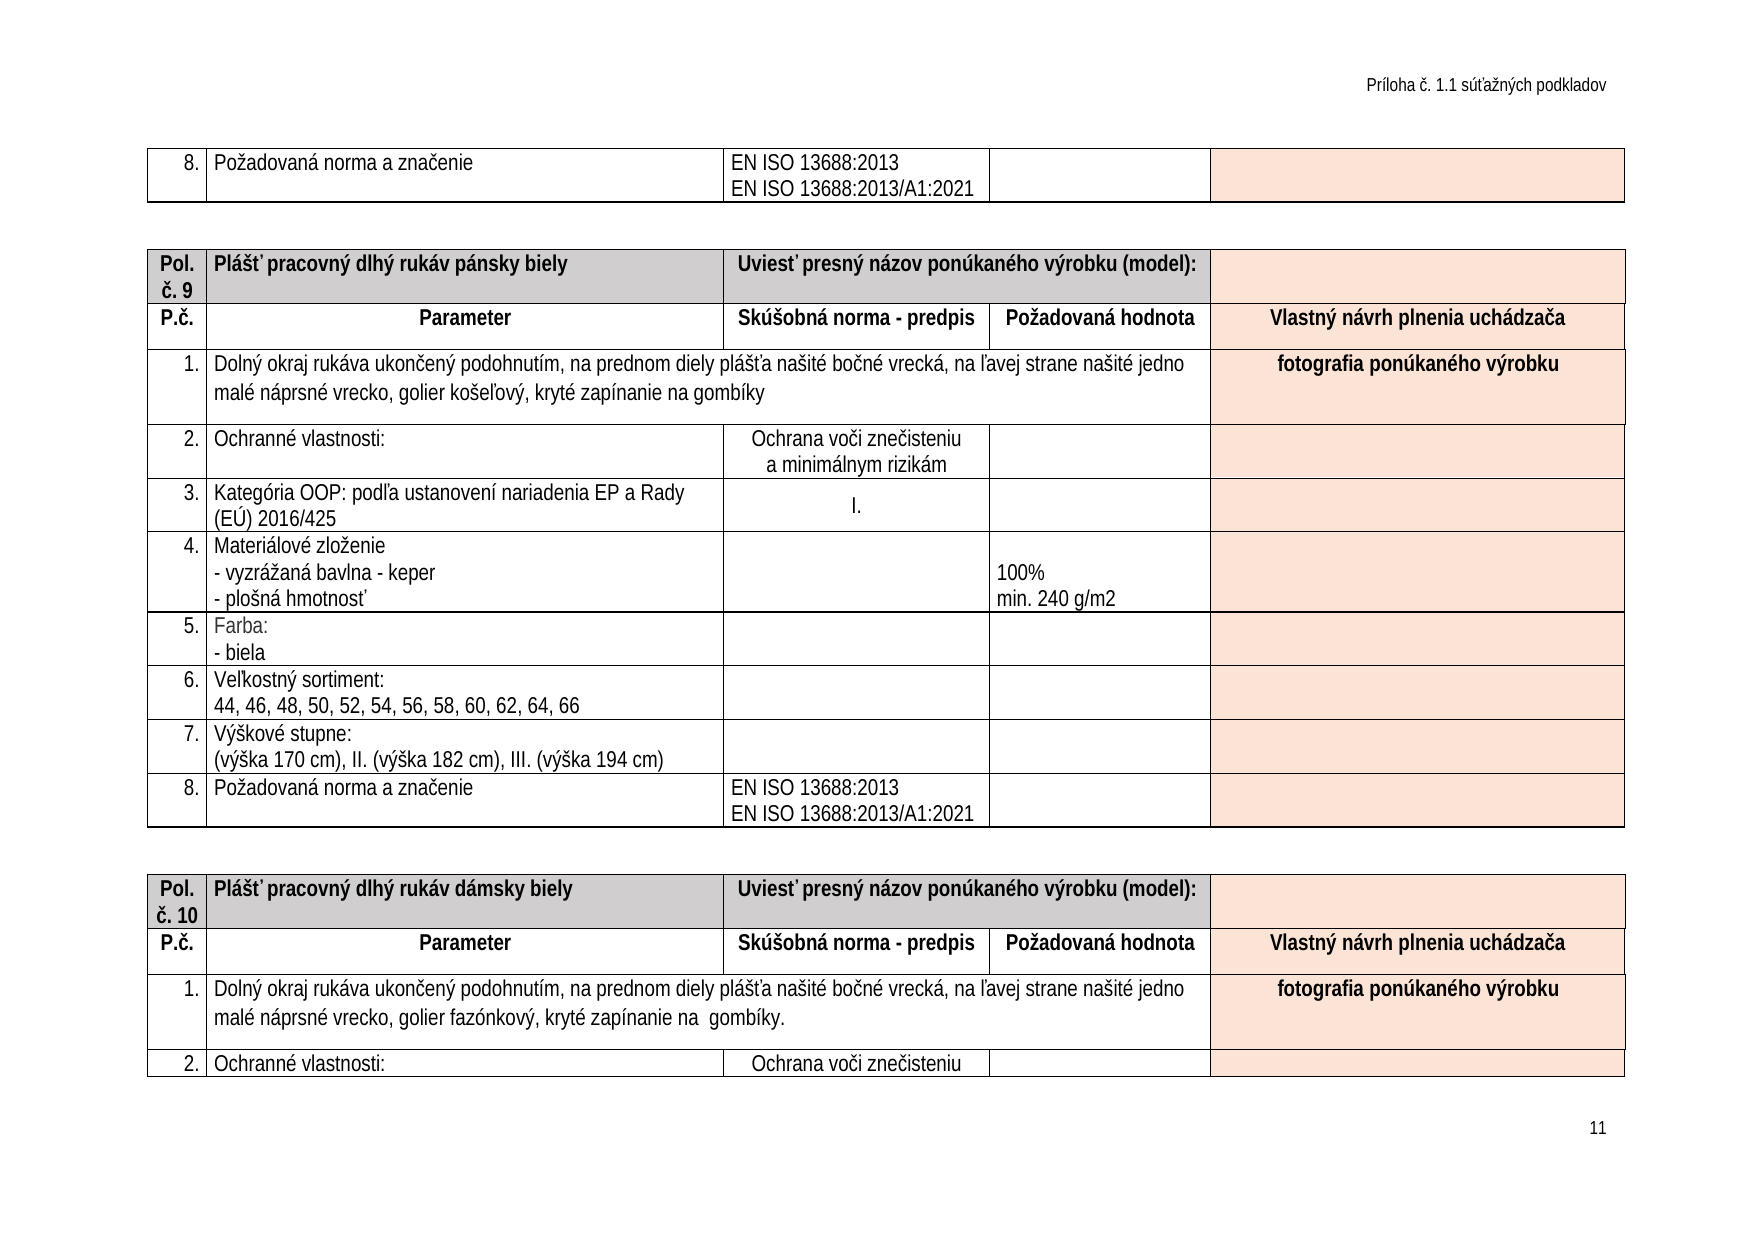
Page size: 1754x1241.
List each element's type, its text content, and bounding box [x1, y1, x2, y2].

table_cell 7. [148, 720, 206, 773]
table_cell 5. [148, 613, 206, 665]
table_cell [724, 666, 989, 719]
table_cell Dolný okraj rukáva ukončený podohnutím, na prednom diely plášťa našité bočné vrecká, na ľavej strane našité jedno malé náprsné vrecko, golier košeľový, kryté zapínanie na gombíky [207, 350, 1210, 424]
table_cell Ochrana voči znečisteniu a minimálnym rizikám [724, 425, 989, 477]
table_header Pol. č. 10 [148, 875, 206, 928]
table_header Uviesť presný názov ponúkaného výrobku (model): [724, 250, 1210, 303]
table_cell [724, 720, 989, 773]
table_cell 4. [148, 532, 206, 611]
table_cell 2. [148, 425, 206, 477]
table_cell fotografia ponúkaného výrobku [1211, 350, 1625, 424]
table_cell 3. [148, 479, 206, 531]
table_header Pol. č. 9 [148, 250, 206, 303]
table_header [1211, 250, 1625, 303]
table_cell 8. [148, 774, 206, 826]
table_cell Požadovaná hodnota [990, 929, 1210, 974]
table_cell Skúšobná norma - predpis [724, 304, 989, 349]
table_cell Vlastný návrh plnenia uchádzača [1211, 304, 1624, 349]
table_cell Farba: - biela [207, 613, 723, 665]
table_cell [990, 1050, 1210, 1076]
table_cell [1211, 1050, 1624, 1076]
table_cell Výškové stupne: (výška 170 cm), II. (výška 182 cm), III. (výška 194 cm) [207, 720, 723, 773]
table_header Plášť pracovný dlhý rukáv pánsky biely [207, 250, 723, 303]
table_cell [724, 1050, 989, 1076]
table_cell 8. [148, 149, 206, 201]
table_cell Ochranné vlastnosti: [207, 425, 723, 477]
table_cell Veľkostný sortiment: 44, 46, 48, 50, 52, 54, 56, 58, 60, 62, 64, 66 [207, 666, 723, 719]
table_cell [1211, 532, 1624, 611]
table_cell [990, 149, 1210, 201]
table_cell 2. [148, 1050, 206, 1076]
table_cell I. [724, 479, 989, 531]
table_cell Materiálové zloženie - vyzrážaná bavlna - keper - plošná hmotnosť [207, 532, 723, 611]
table_cell [1211, 425, 1624, 477]
table_cell [724, 613, 989, 665]
table_cell Požadovaná norma a značenie [207, 149, 723, 201]
table_cell EN ISO 13688:2013 EN ISO 13688:2013/A1:2021 [724, 149, 989, 201]
table_cell Parameter [207, 929, 723, 974]
table_cell 6. [148, 666, 206, 719]
table_cell P.č. [148, 304, 206, 349]
table_cell [1211, 149, 1624, 201]
table_cell 1. [148, 350, 206, 424]
table_cell Požadovaná norma a značenie [207, 774, 723, 826]
table_cell [724, 532, 989, 611]
table_cell Dolný okraj rukáva ukončený podohnutím, na prednom diely plášťa našité bočné vrecká, na ľavej strane našité jedno malé náprsné vrecko, golier fazónkový, kryté zapínanie na gombíky. [207, 975, 1210, 1049]
table_cell 100% min. 240 g/m2 [990, 532, 1210, 611]
table_cell P.č. [148, 929, 206, 974]
table_cell Kategória OOP: podľa ustanovení nariadenia EP a Rady (EÚ) 2016/425 [207, 479, 723, 531]
table_cell EN ISO 13688:2013 EN ISO 13688:2013/A1:2021 [724, 774, 989, 826]
table_cell [1211, 613, 1624, 665]
table_cell [990, 425, 1210, 477]
table_cell [990, 613, 1210, 665]
table_cell Vlastný návrh plnenia uchádzača [1211, 929, 1624, 974]
table_cell [1211, 479, 1624, 531]
table_cell [990, 666, 1210, 719]
table_cell [990, 774, 1210, 826]
table_header Plášť pracovný dlhý rukáv dámsky biely [207, 875, 723, 928]
table_cell fotografia ponúkaného výrobku [1211, 975, 1625, 1049]
table_cell 1. [148, 975, 206, 1049]
table_cell [990, 720, 1210, 773]
table_cell Parameter [207, 304, 723, 349]
table_cell [1211, 720, 1624, 773]
table_cell Skúšobná norma - predpis [724, 929, 989, 974]
table_header [1211, 875, 1625, 928]
table_cell [1211, 774, 1624, 826]
table_header Uviesť presný názov ponúkaného výrobku (model): [724, 875, 1210, 928]
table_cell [207, 1050, 723, 1076]
table_cell Požadovaná hodnota [990, 304, 1210, 349]
table_cell [990, 479, 1210, 531]
table_cell [1211, 666, 1624, 719]
